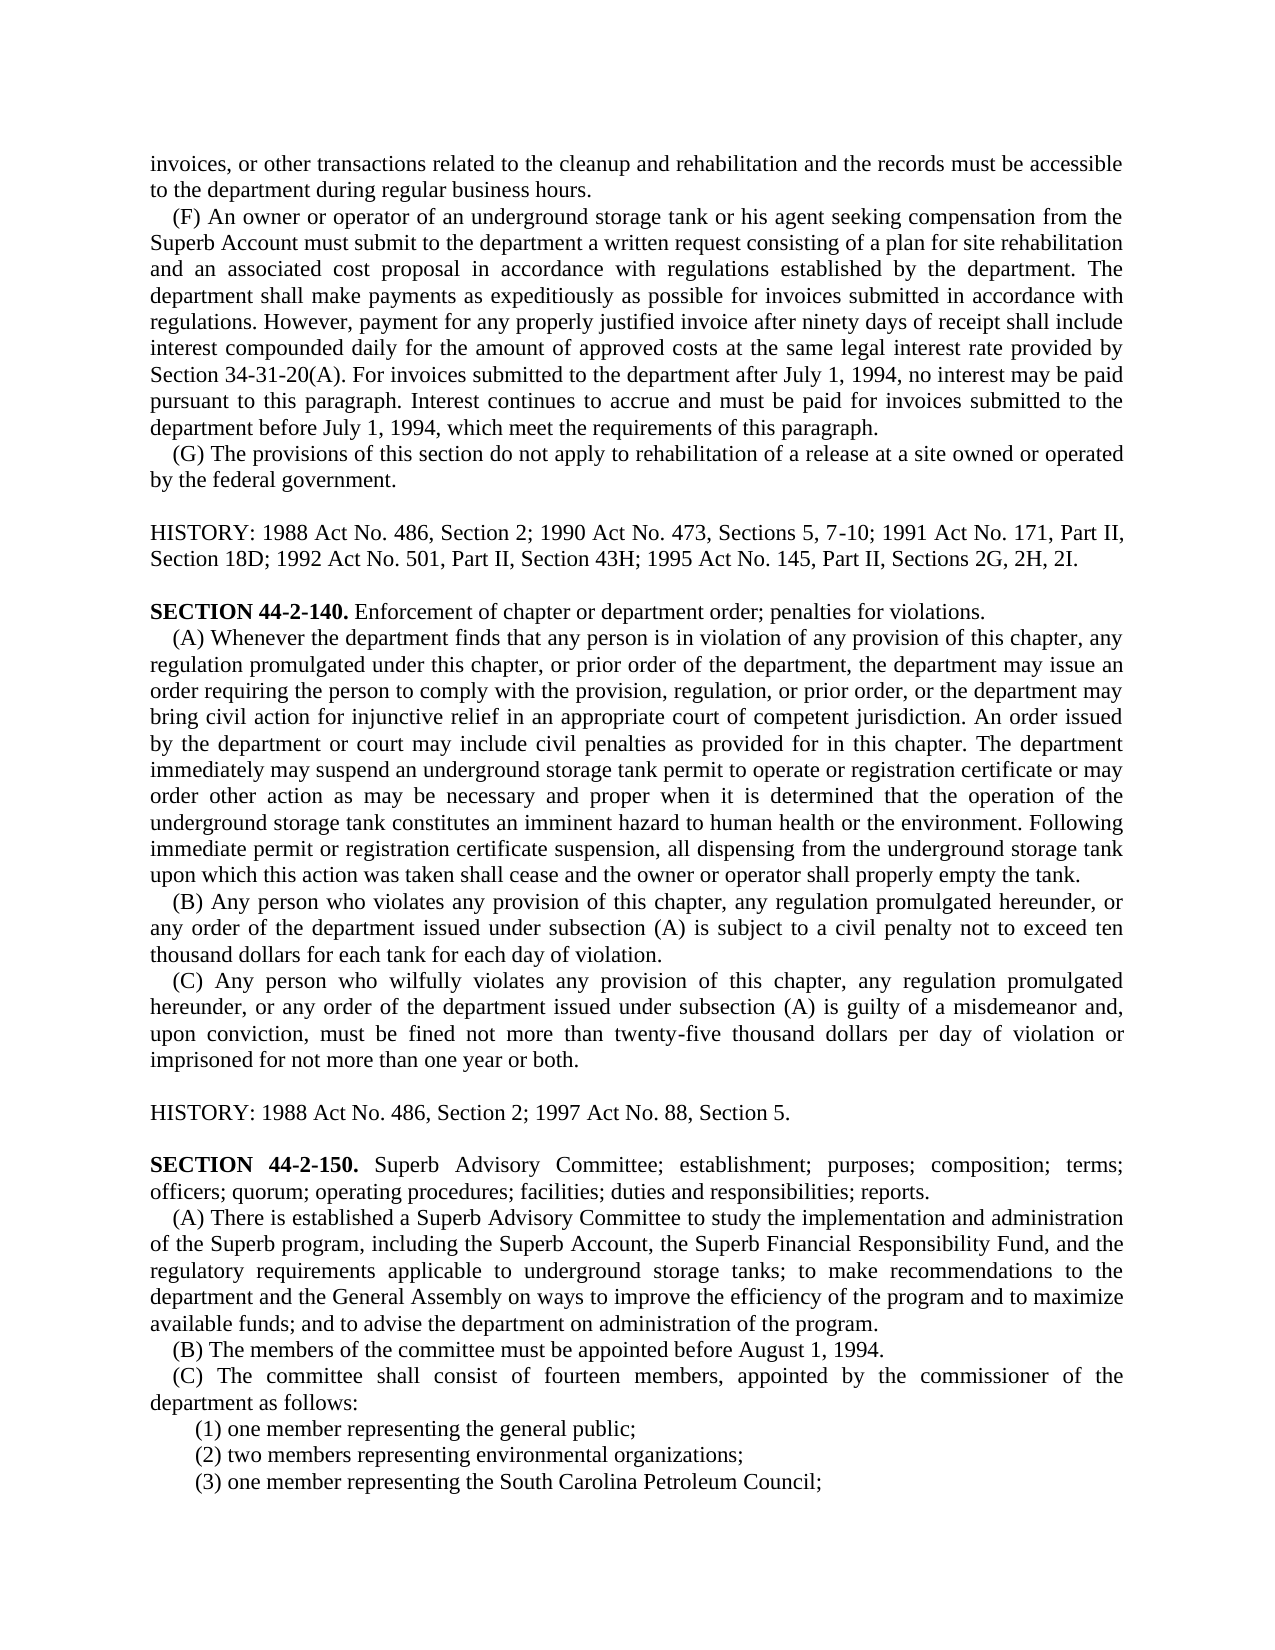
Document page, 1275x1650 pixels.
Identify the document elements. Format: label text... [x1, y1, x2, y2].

text (A) There is established a Superb Advisory Committee to study the implementation and administration of the Superb program, including the Superb Account, the Superb Financial Responsibility Fund, and the regulatory requirements applicable to underground storage tanks; to make recommendations to the department and the General Assembly on ways to improve the efficiency of the program and to maximize available funds; and to advise the department on administration of the program. [150, 1204, 1125, 1336]
text HISTORY: 1988 Act No. 486, Section 2; 1990 Act No. 473, Sections 5, 7-10; 1991 Act No. 171, Part II, Section 18D; 1992 Act No. 501, Part II, Section 43H; 1995 Act No. 145, Part II, Sections 2G, 2H, 2I. [150, 519, 1125, 572]
text (C) Any person who wilfully violates any provision of this chapter, any regulation promulgated hereunder, or any order of the department issued under subsection (A) is guilty of a misdemeanor and, upon conviction, must be fined not more than twenty-five thousand dollars per day of violation or imprisoned for not more than one year or both. [150, 967, 1125, 1072]
text (C) The committee shall consist of fourteen members, appointed by the commissioner of the department as follows: [150, 1362, 1125, 1415]
text (B) Any person who violates any provision of this chapter, any regulation promulgated hereunder, or any order of the department issued under subsection (A) is subject to a civil penalty not to exceed ten thousand dollars for each tank for each day of violation. [150, 888, 1125, 967]
text (A) Whenever the department finds that any person is in violation of any provision of this chapter, any regulation promulgated under this chapter, or prior order of the department, the department may issue an order requiring the person to comply with the provision, regulation, or prior order, or the department may bring civil action for injunctive relief in an appropriate court of competent jurisdiction. An order issued by the department or court may include civil penalties as provided for in this chapter. The department immediately may suspend an underground storage tank permit to operate or registration certificate or may order other action as may be necessary and proper when it is determined that the operation of the underground storage tank constitutes an imminent hazard to human health or the environment. Following immediate permit or registration certificate suspension, all dispensing from the underground storage tank upon which this action was taken shall cease and the owner or operator shall properly empty the tank. [150, 624, 1125, 888]
text (G) The provisions of this section do not apply to rehabilitation of a release at a site owned or operated by the federal government. [150, 440, 1125, 493]
text HISTORY: 1988 Act No. 486, Section 2; 1997 Act No. 88, Section 5. [150, 1099, 1125, 1125]
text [150, 150, 1125, 203]
text (2) two members representing environmental organizations; [150, 1441, 1125, 1468]
text SECTION 44-2-150. Superb Advisory Committee; establishment; purposes; composition; terms; officers; quorum; operating procedures; facilities; duties and responsibilities; reports. [150, 1151, 1125, 1204]
text (B) The members of the committee must be appointed before August 1, 1994. [150, 1336, 1125, 1362]
text SECTION 44-2-140. Enforcement of chapter or department order; penalties for violations. [150, 598, 1125, 624]
text (F) An owner or operator of an underground storage tank or his agent seeking compensation from the Superb Account must submit to the department a written request consisting of a plan for site rehabilitation and an associated cost proposal in accordance with regulations established by the department. The department shall make payments as expeditiously as possible for invoices submitted in accordance with regulations. However, payment for any properly justified invoice after ninety days of receipt shall include interest compounded daily for the amount of approved costs at the same legal interest rate provided by Section 34-31-20(A). For invoices submitted to the department after July 1, 1994, no interest may be paid pursuant to this paragraph. Interest continues to accrue and must be paid for invoices submitted to the department before July 1, 1994, which meet the requirements of this paragraph. [150, 203, 1125, 440]
text (3) one member representing the South Carolina Petroleum Council; [150, 1468, 1125, 1494]
text (1) one member representing the general public; [150, 1415, 1125, 1441]
